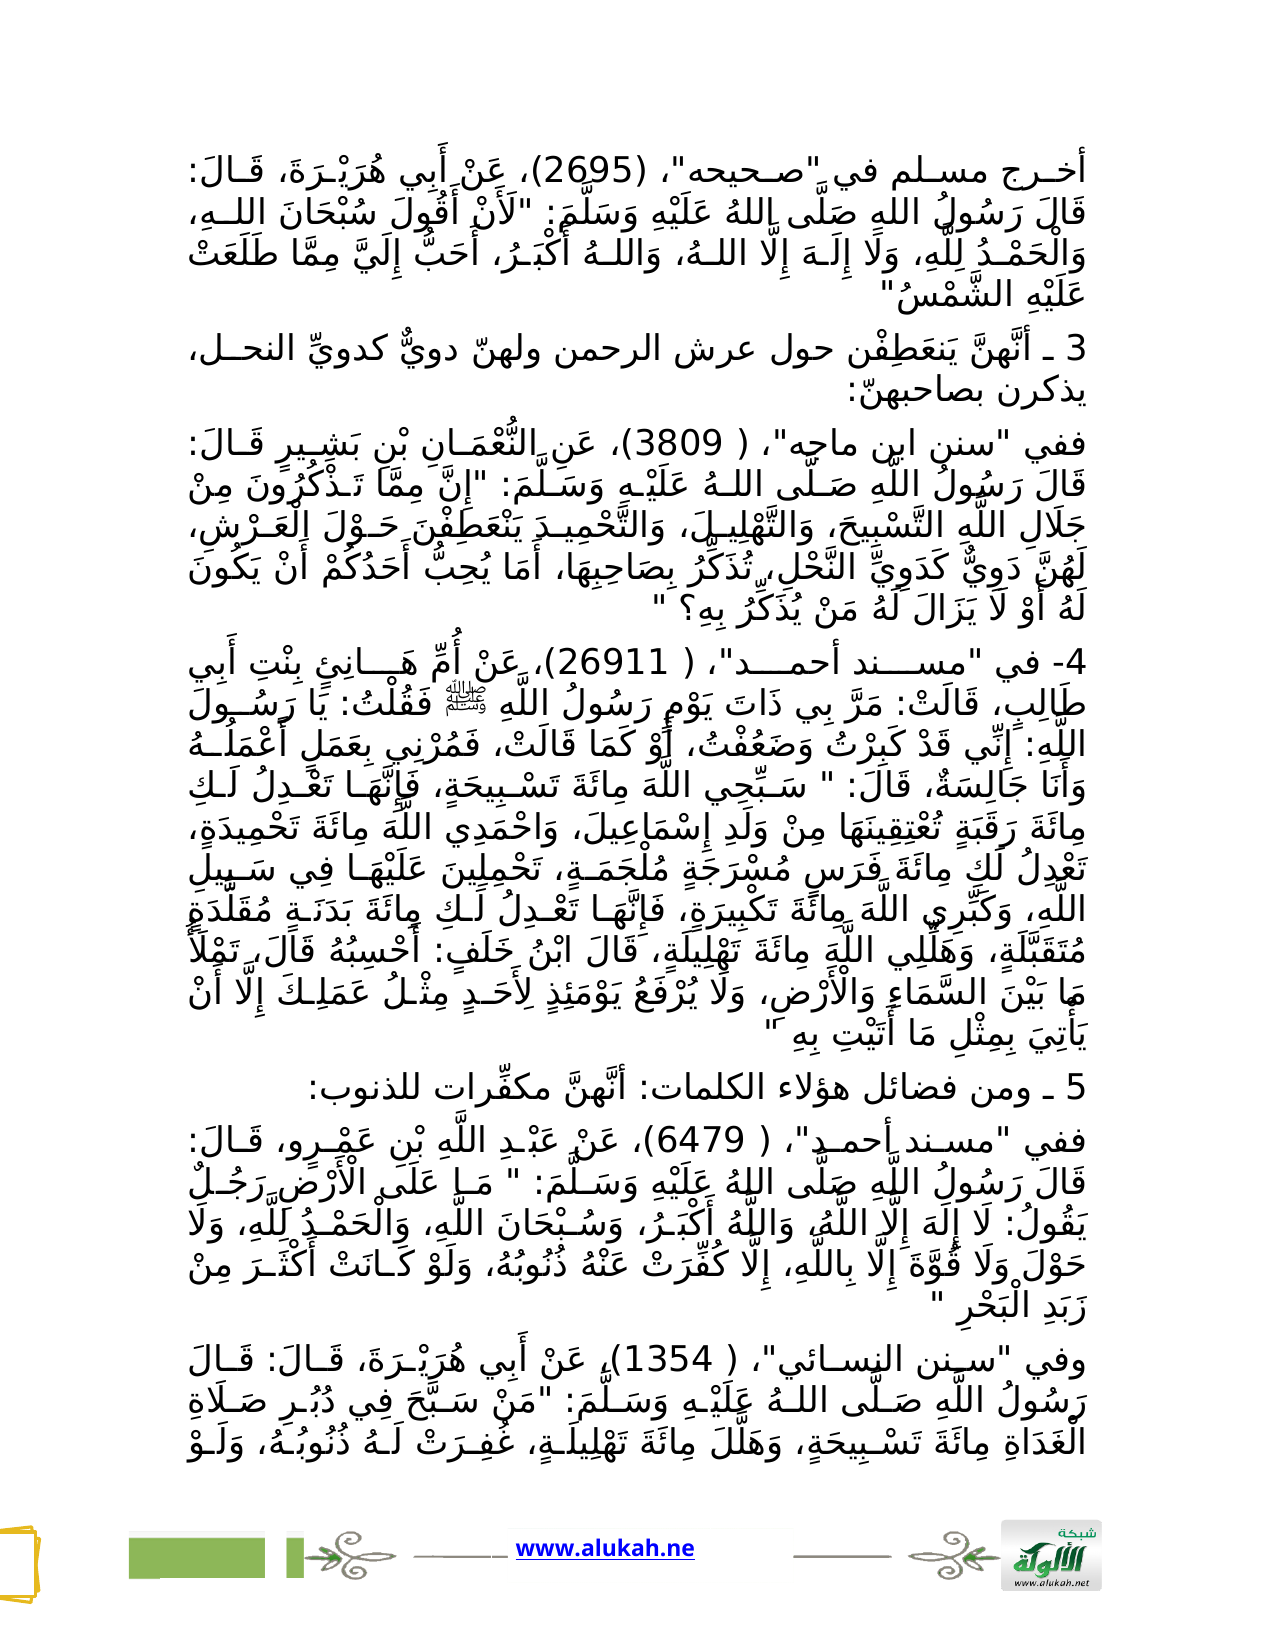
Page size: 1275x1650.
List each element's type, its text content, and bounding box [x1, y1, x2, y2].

text ففي "مسند أحمد"، ( 6479)، عَنْ عَبْدِ اللَّهِ بْنِ عَمْرٍو، قَالَ: قَالَ رَسُولُ اللَّهِ صَلَّى اللهُ عَلَيْهِ وَسَلَّمَ: " مَا عَلَى الْأَرْضِ رَجُلٌ يَقُولُ: لَا إِلَهَ إِلَّا اللَّهُ، وَاللَّهُ أَكْبَرُ، وَسُبْحَانَ اللَّهِ، وَالْحَمْدُ لِلَّهِ، وَلَا حَوْلَ وَلَا قُوَّةَ إِلَّا بِاللَّهِ، إِلَّا كُفِّرَتْ عَنْهُ ذُنُوبُهُ، وَلَوْ كَانَتْ أَكْثَرَ مِنْ زَبَدِ الْبَحْرِ " [187, 1120, 1087, 1326]
text 4- في "مسند أحمد"، ( 26911)، عَنْ أُمِّ هَانِئٍ بِنْتِ أَبِي طَالِبٍ، قَالَتْ: مَرَّ بِي ذَاتَ يَوْمٍ رَسُولُ اللَّهِ ﷺ فَقُلْتُ: يَا رَسُولَ اللَّهِ: إِنِّي قَدْ كَبِرْتُ وَضَعُفْتُ، أَوْ كَمَا قَالَتْ، فَمُرْنِي بِعَمَلٍ أَعْمَلُهُ وَأَنَا جَالِسَةٌ، قَالَ: " سَبِّحِي اللَّهَ مِائَةَ تَسْبِيحَةٍ، فَإِنَّهَا تَعْدِلُ لَكِ مِائَةَ رَقَبَةٍ تُعْتِقِينَهَا مِنْ وَلَدِ إِسْمَاعِيلَ، وَاحْمَدِي اللَّهَ مِائَةَ تَحْمِيدَةٍ، تَعْدِلُ لَكِ مِائَةَ فَرَسٍ مُسْرَجَةٍ مُلْجَمَةٍ، تَحْمِلِينَ عَلَيْهَا فِي سَبِيلِ اللَّهِ، وَكَبِّرِي اللَّهَ مِائَةَ تَكْبِيرَةٍ، فَإِنَّهَا تَعْدِلُ لَكِ مِائَةَ بَدَنَةٍ مُقَلَّدَةٍ مُتَقَبَّلَةٍ، وَهَلِّلِي اللَّهَ مِائَةَ تَهْلِيلَةٍ، قَالَ ابْنُ خَلَفٍ: أَحْسِبُهُ قَالَ، تَمْلَأُ مَا بَيْنَ السَّمَاءِ وَالْأَرْضِ، وَلَا يُرْفَعُ يَوْمَئِذٍ لِأَحَدٍ مِثْلُ عَمَلِكَ إِلَّا أَنْ يَأْتِيَ بِمِثْلِ مَا أَتَيْتِ بِهِ " [187, 641, 1087, 1054]
text 5 ـ ومن فضائل هؤلاء الكلمات: أنَّهنَّ مكفِّرات للذنوب: [187, 1066, 1087, 1107]
text ففي "سنن ابن ماجه"، ( 3809)، عَنِ النُّعْمَانِ بْنِ بَشِيرٍ قَالَ: قَالَ رَسُولُ اللَّهِ صَلَّى اللهُ عَلَيْهِ وَسَلَّمَ: "إِنَّ مِمَّا تَذْكُرُونَ مِنْ جَلَالِ اللَّهِ التَّسْبِيحَ، وَالتَّهْلِيلَ، وَالتَّحْمِيدَ يَنْعَطِفْنَ حَوْلَ الْعَرْشِ، لَهُنَّ دَوِيٌّ كَدَوِيِّ النَّحْلِ، تُذَكِّرُ بِصَاحِبِهَا، أَمَا يُحِبُّ أَحَدُكُمْ أَنْ يَكُونَ لَهُ أَوْ لَا يَزَالَ لَهُ مَنْ يُذَكِّرُ بِهِ؟ " [187, 422, 1087, 629]
picture [127, 1516, 1103, 1598]
text أخرج مسلم في "صحيحه"، (2695)، عَنْ أَبِي هُرَيْرَةَ، قَالَ: قَالَ رَسُولُ اللهِ صَلَّى اللهُ عَلَيْهِ وَسَلَّمَ: "لَأَنْ أَقُولَ سُبْحَانَ اللهِ، وَالْحَمْدُ لِلَّهِ، وَلَا إِلَهَ إِلَّا اللهُ، وَاللهُ أَكْبَرُ، أَحَبُّ إِلَيَّ مِمَّا طَلَعَتْ عَلَيْهِ الشَّمْسُ" [187, 150, 1087, 315]
text 3 ـ أنَّهنَّ يَنعَطِفْن حول عرش الرحمن ولهنّ دويٌّ كدويِّ النحل، يذكرن بصاحبهنّ: [187, 327, 1087, 410]
